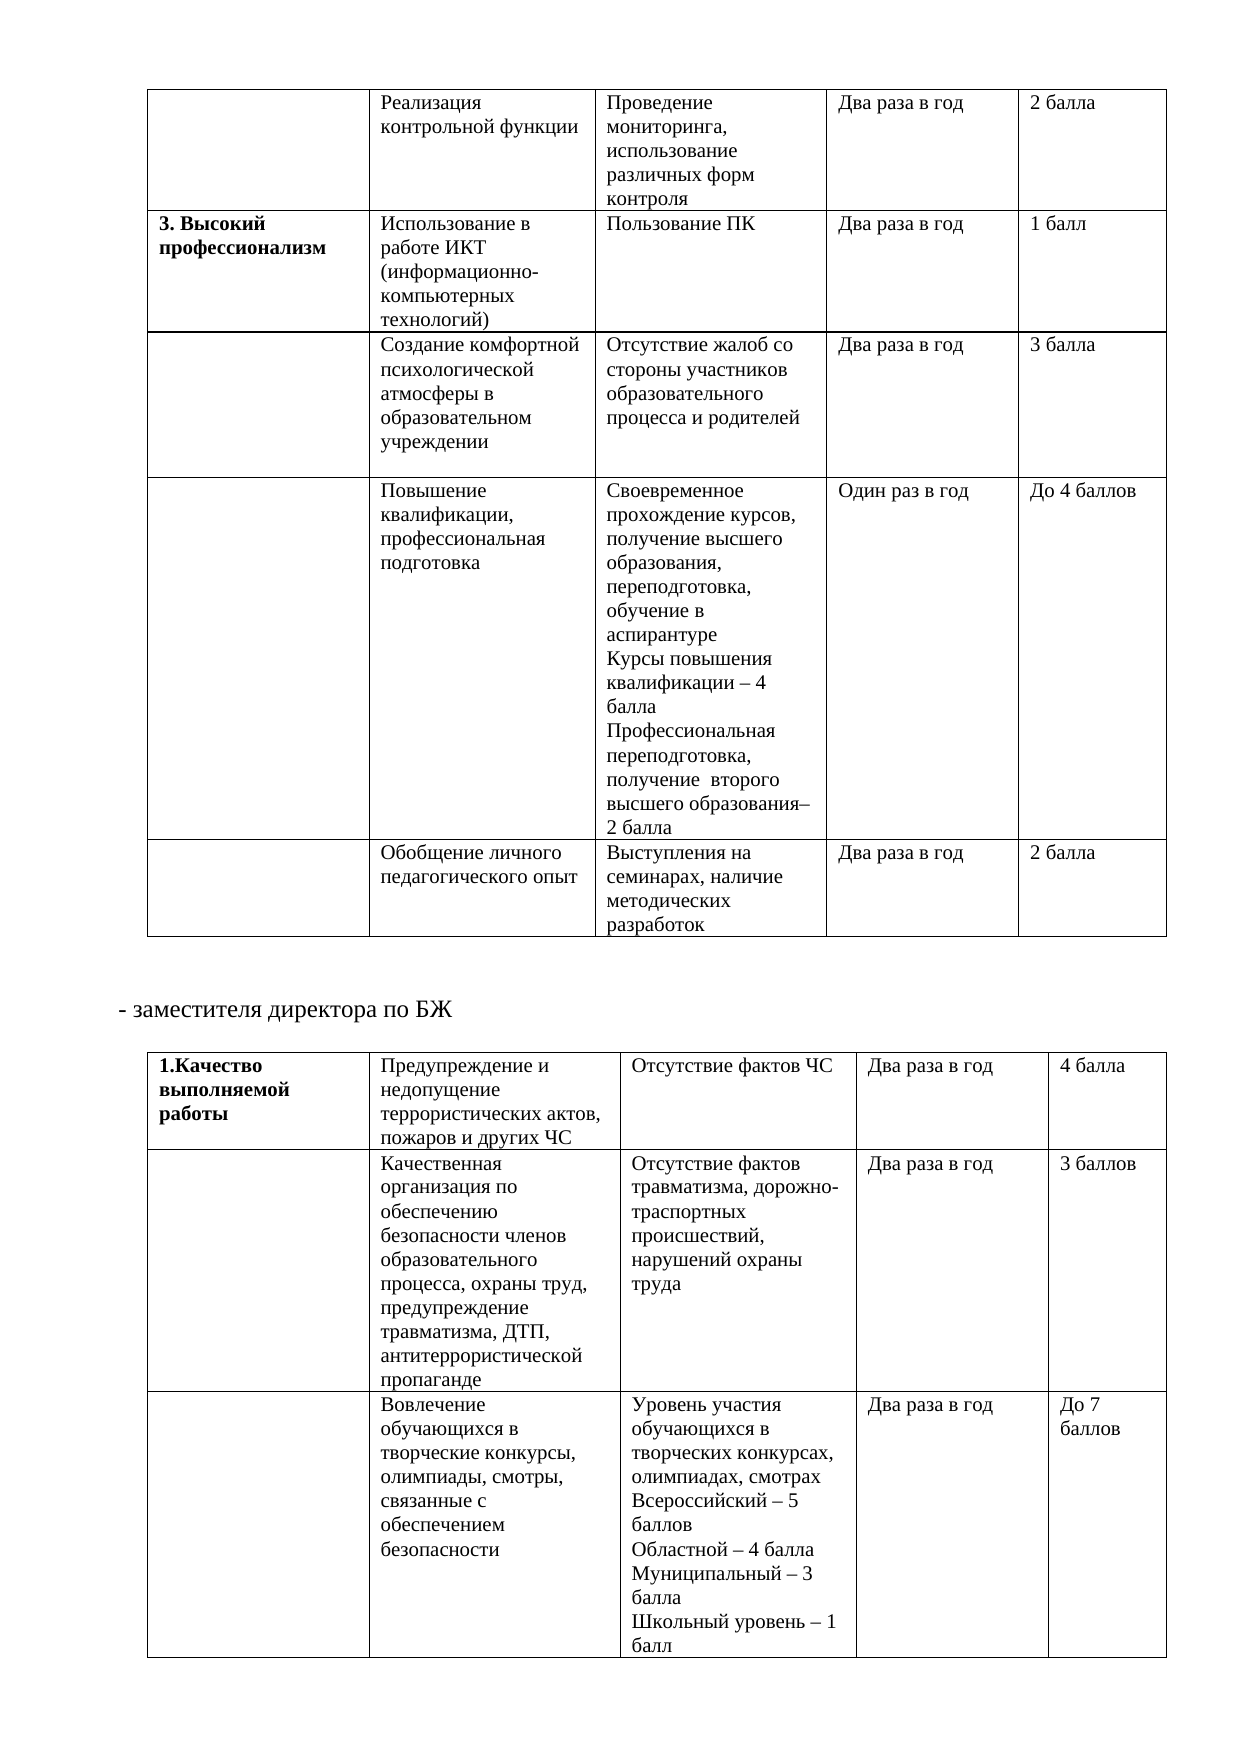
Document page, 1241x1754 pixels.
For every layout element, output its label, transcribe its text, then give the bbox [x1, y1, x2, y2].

table_cell Два раза в год [857, 1150, 1048, 1391]
table_header Два раза в год [857, 1053, 1048, 1149]
text - заместителя директора по БЖ [118, 994, 1152, 1023]
table_cell [148, 478, 369, 839]
table_cell 1 балл [1019, 211, 1166, 331]
table_cell Отсутствие фактов травматизма, дорожно-траспортных происшествий, нарушений охраны труда [621, 1150, 856, 1391]
table_header 1.Качество выполняемой работы [148, 1053, 369, 1149]
table_cell 2 балла [1019, 840, 1166, 936]
table_cell До 7 баллов [1049, 1392, 1166, 1657]
table_cell Два раза в год [857, 1392, 1048, 1657]
table_header Отсутствие фактов ЧС [621, 1053, 856, 1149]
table_cell Проведение мониторинга, использование различных форм контроля [596, 90, 826, 210]
table_cell Два раза в год [827, 90, 1018, 210]
table_cell Реализация контрольной функции [370, 90, 595, 210]
table_cell Один раз в год [827, 478, 1018, 839]
table_cell 3. Высокий профессионализм [148, 211, 369, 331]
table_cell Два раза в год [827, 333, 1018, 477]
table_cell До 4 баллов [1019, 478, 1166, 839]
table_cell [148, 90, 369, 210]
table_cell Своевременное прохождение курсов, получение высшего образования, переподготовка, обучение в аспирантуре Курсы повышения квалификации – 4 балла Профессиональная переподготовка, получение второго высшего образования–2 балла [596, 478, 826, 839]
table_cell Обобщение личного педагогического опыт [370, 840, 595, 936]
table_header 4 балла [1049, 1053, 1166, 1149]
table_cell Создание комфортной психологической атмосферы в образовательном учреждении [370, 333, 595, 477]
table_cell Два раза в год [827, 840, 1018, 936]
table_cell Качественная организация по обеспечению безопасности членов образовательного процесса, охраны труд, предупреждение травматизма, ДТП, антитеррористической пропаганде [370, 1150, 620, 1391]
table_cell 2 балла [1019, 90, 1166, 210]
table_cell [370, 1392, 620, 1657]
table_cell [148, 840, 369, 936]
table_cell 3 баллов [1049, 1150, 1166, 1391]
table_cell Два раза в год [827, 211, 1018, 331]
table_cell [621, 1392, 856, 1657]
table_cell [148, 333, 369, 477]
table_header Предупреждение и недопущение террористических актов, пожаров и других ЧС [370, 1053, 620, 1149]
table_cell 3 балла [1019, 333, 1166, 477]
table_cell Использование в работе ИКТ (информационно-компьютерных технологий) [370, 211, 595, 331]
table_cell Выступления на семинарах, наличие методических разработок [596, 840, 826, 936]
table_cell Отсутствие жалоб со стороны участников образовательного процесса и родителей [596, 333, 826, 477]
table_cell [148, 1150, 369, 1391]
table_cell [148, 1392, 369, 1657]
table_cell Пользование ПК [596, 211, 826, 331]
table_cell Повышение квалификации, профессиональная подготовка [370, 478, 595, 839]
